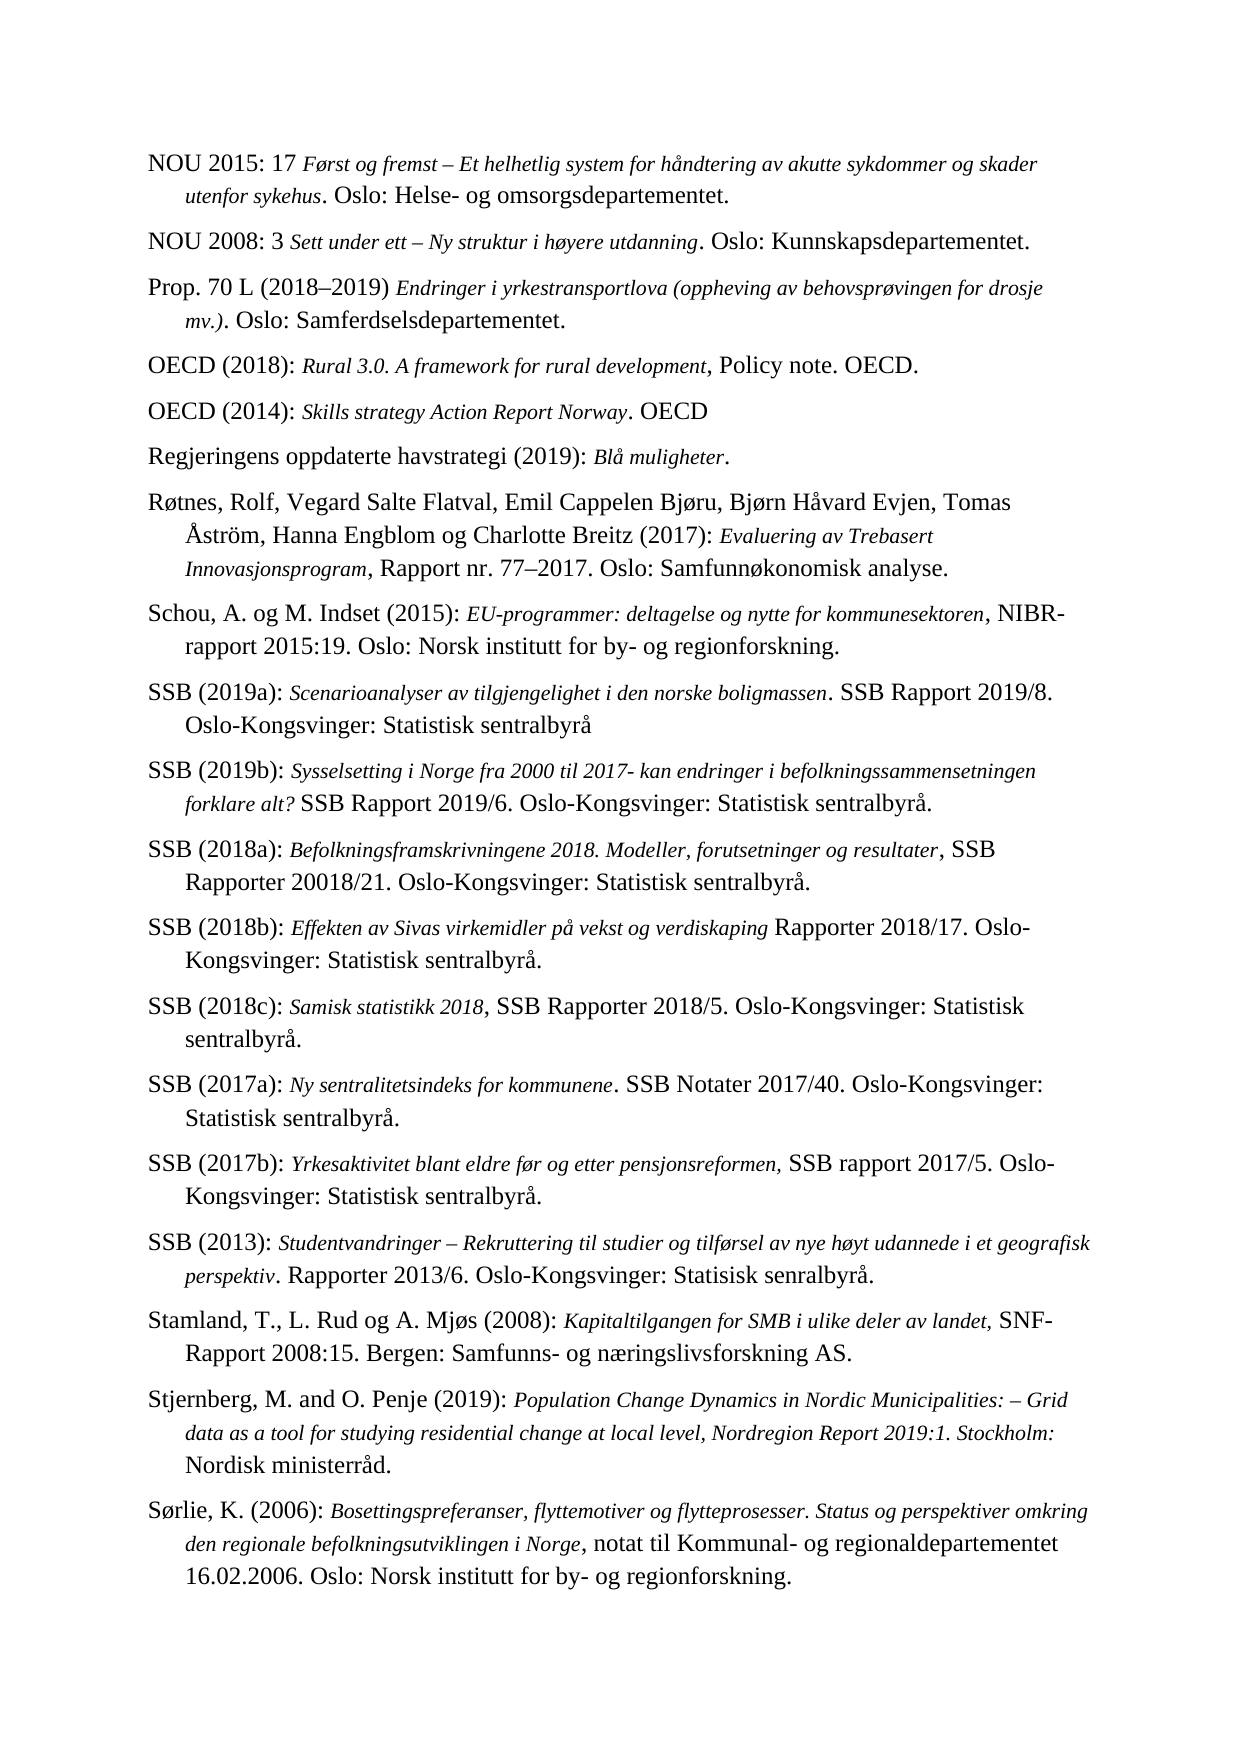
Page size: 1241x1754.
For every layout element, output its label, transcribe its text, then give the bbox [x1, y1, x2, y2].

text NOU 2015: 17 Først og fremst – Et helhetlig system for håndtering av akutte sykdommer og skader utenfor sykehus. Oslo: Helse- og omsorgsdepartementet. [148, 148, 1093, 209]
text SSB (2013): Studentvandringer – Rekruttering til studier og tilførsel av nye høyt udannede i et geografisk perspektiv. Rapporter 2013/6. Oslo-Kongsvinger: Statisisk senralbyrå. [148, 1227, 1093, 1288]
text Sørlie, K. (2006): Bosettingspreferanser, flyttemotiver og flytteprosesser. Status og perspektiver omkring den regionale befolkningsutviklingen i Norge, notat til Kommunal- og regionaldepartementet 16.02.2006. Oslo: Norsk institutt for by- og regionforskning. [148, 1495, 1093, 1590]
text SSB (2017a): Ny sentralitetsindeks for kommunene. SSB Notater 2017/40. Oslo-Kongsvinger: Statistisk sentralbyrå. [148, 1069, 1093, 1131]
text Stamland, T., L. Rud og A. Mjøs (2008): Kapitaltilgangen for SMB i ulike deler av landet, SNF-Rapport 2008:15. Bergen: Samfunns- og næringslivsforskning AS. [148, 1305, 1093, 1367]
text SSB (2018c): Samisk statistikk 2018, SSB Rapporter 2018/5. Oslo-Kongsvinger: Statistisk sentralbyrå. [148, 991, 1093, 1053]
text OECD (2018): Rural 3.0. A framework for rural development, Policy note. OECD. [148, 350, 1093, 379]
text SSB (2019a): Scenarioanalyser av tilgjengelighet i den norske boligmassen. SSB Rapport 2019/8. Oslo-Kongsvinger: Statistisk sentralbyrå [148, 677, 1093, 739]
text OECD (2014): Skills strategy Action Report Norway. OECD [148, 396, 1093, 424]
text SSB (2019b): Sysselsetting i Norge fra 2000 til 2017- kan endringer i befolkningssammensetningen forklare alt? SSB Rapport 2019/6. Oslo-Kongsvinger: Statistisk sentralbyrå. [148, 755, 1093, 817]
text Stjernberg, M. and O. Penje (2019): Population Change Dynamics in Nordic Municipalities: – Grid data as a tool for studying residential change at local level, Nordregion Report 2019:1. Stockholm: Nordisk ministerråd. [148, 1384, 1093, 1478]
text Røtnes, Rolf, Vegard Salte Flatval, Emil Cappelen Bjøru, Bjørn Håvard Evjen, Tomas Åström, Hanna Engblom og Charlotte Breitz (2017): Evaluering av Trebasert Innovasjonsprogram, Rapport nr. 77–2017. Oslo: Samfunnøkonomisk analyse. [148, 487, 1093, 582]
text SSB (2018a): Befolkningsframskrivningene 2018. Modeller, forutsetninger og resultater, SSB Rapporter 20018/21. Oslo-Kongsvinger: Statistisk sentralbyrå. [148, 834, 1093, 896]
text Schou, A. og M. Indset (2015): EU-programmer: deltagelse og nytte for kommunesektoren, NIBR-rapport 2015:19. Oslo: Norsk institutt for by- og regionforskning. [148, 598, 1093, 660]
text Regjeringens oppdaterte havstrategi (2019): Blå muligheter. [148, 441, 1093, 470]
text SSB (2018b): Effekten av Sivas virkemidler på vekst og verdiskaping Rapporter 2018/17. Oslo-Kongsvinger: Statistisk sentralbyrå. [148, 912, 1093, 974]
text Prop. 70 L (2018–2019) Endringer i yrkestransportlova (oppheving av behovsprøvingen for drosje mv.). Oslo: Samferdselsdepartementet. [148, 272, 1093, 333]
text NOU 2008: 3 Sett under ett – Ny struktur i høyere utdanning. Oslo: Kunnskapsdepartementet. [148, 226, 1093, 255]
text SSB (2017b): Yrkesaktivitet blant eldre før og etter pensjonsreformen, SSB rapport 2017/5. Oslo-Kongsvinger: Statistisk sentralbyrå. [148, 1148, 1093, 1210]
